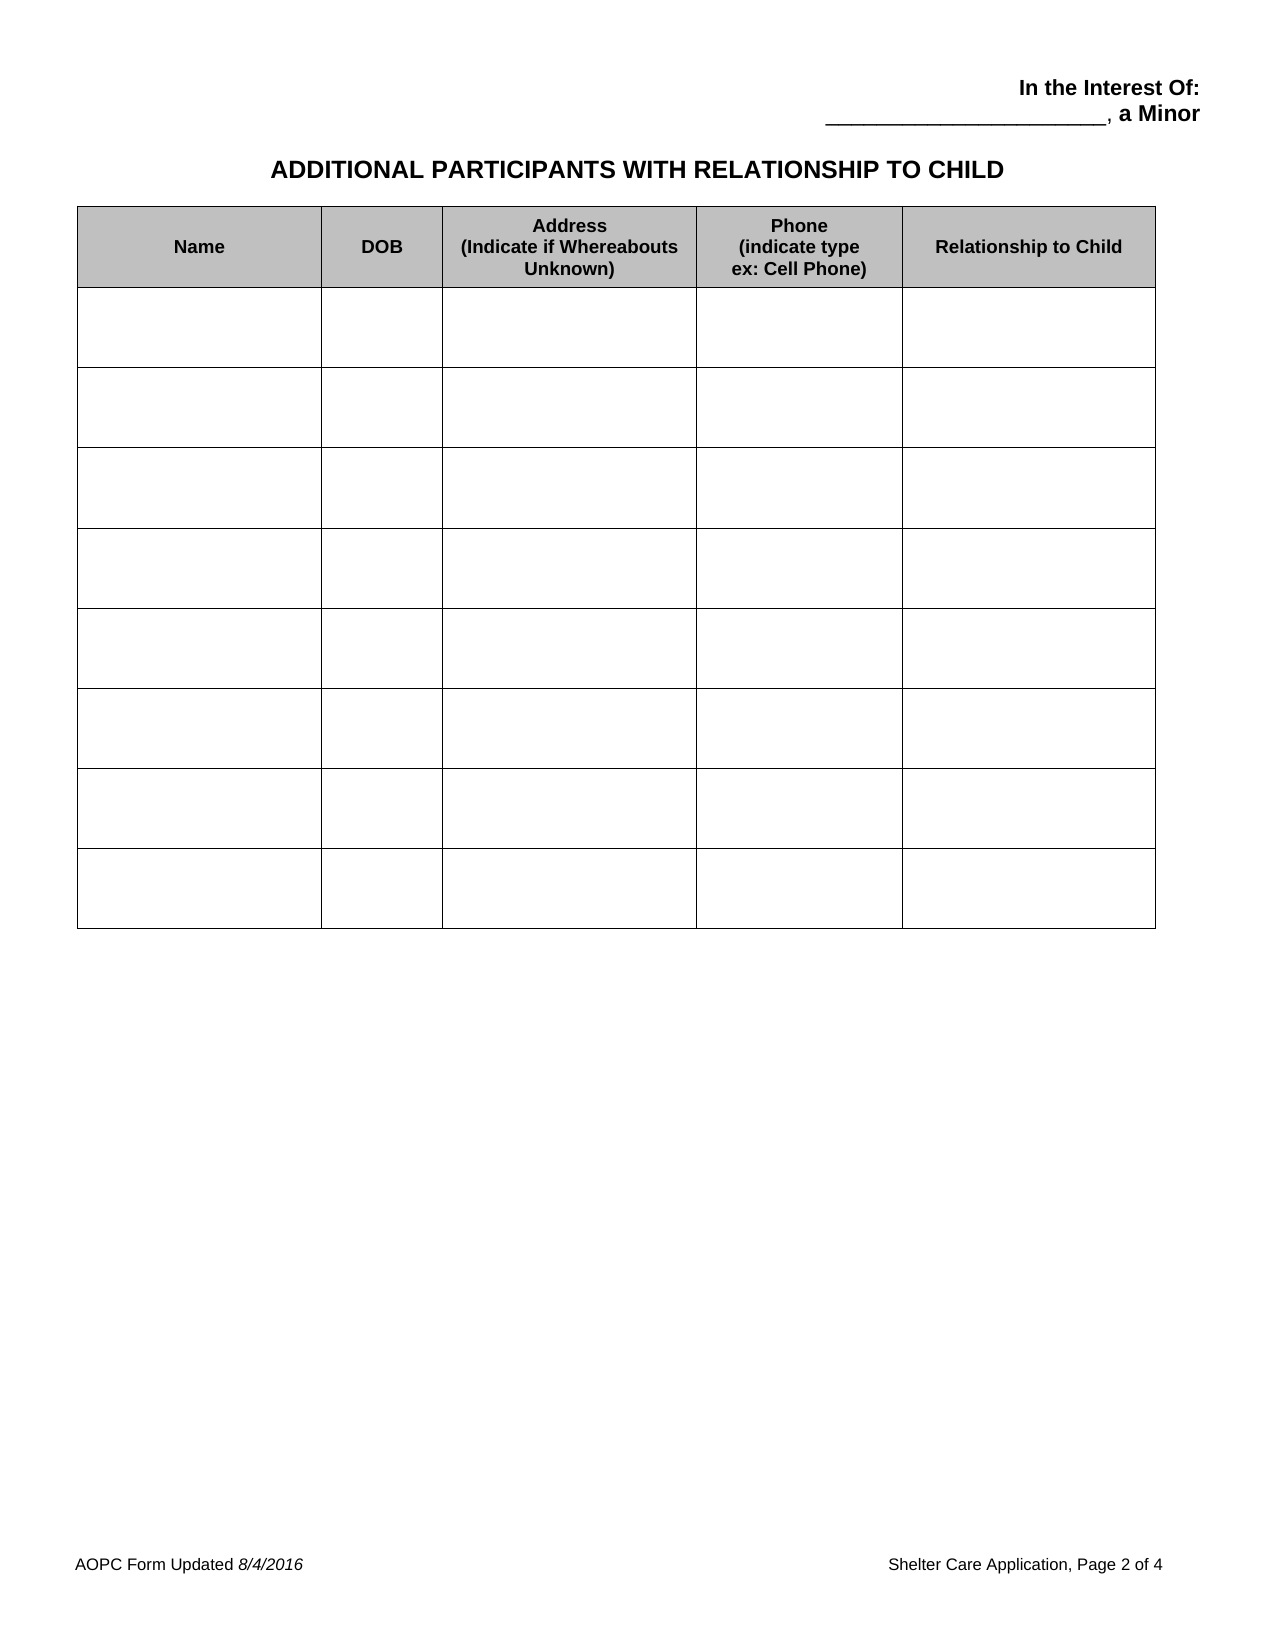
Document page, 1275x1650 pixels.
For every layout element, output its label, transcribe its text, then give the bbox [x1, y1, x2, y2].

table_cell [443, 609, 696, 688]
text ______________________, a Minor [75, 100, 1200, 127]
table_cell [78, 609, 321, 688]
table_cell [322, 288, 442, 367]
table_cell [322, 368, 442, 447]
table_cell [78, 288, 321, 367]
table_cell [903, 769, 1155, 848]
table_cell [78, 689, 321, 768]
table_cell [443, 769, 696, 848]
table_cell [697, 609, 902, 688]
table_cell [443, 689, 696, 768]
table_cell [903, 368, 1155, 447]
table_cell [322, 448, 442, 527]
table_cell [322, 849, 442, 928]
table_cell [322, 689, 442, 768]
text ADDITIONAL PARTICIPANTS WITH RELATIONSHIP TO CHILD [75, 155, 1200, 184]
table_cell [78, 849, 321, 928]
table_cell [443, 849, 696, 928]
table_cell [697, 849, 902, 928]
table_cell [697, 529, 902, 607]
table_cell [322, 769, 442, 848]
table_header Name [78, 207, 321, 287]
table_cell [78, 448, 321, 527]
table_cell [697, 689, 902, 768]
table_header Relationship to Child [903, 207, 1155, 287]
table_header DOB [322, 207, 442, 287]
table_cell [322, 529, 442, 607]
table_cell [78, 529, 321, 607]
table_cell [697, 368, 902, 447]
table_cell [697, 288, 902, 367]
table_header Phone (indicate type ex: Cell Phone) [697, 207, 902, 287]
table_cell [697, 448, 902, 527]
table_cell [78, 769, 321, 848]
table_cell [903, 689, 1155, 768]
text In the Interest Of: [75, 75, 1200, 100]
table_cell [443, 368, 696, 447]
table_cell [443, 448, 696, 527]
table_cell [443, 288, 696, 367]
table_cell [903, 609, 1155, 688]
table_cell [903, 288, 1155, 367]
table_cell [322, 609, 442, 688]
table_cell [697, 769, 902, 848]
table_cell [78, 368, 321, 447]
table_cell [903, 529, 1155, 607]
table_header Address (Indicate if Whereabouts Unknown) [443, 207, 696, 287]
table_cell [903, 849, 1155, 928]
table_cell [443, 529, 696, 607]
table_cell [903, 448, 1155, 527]
